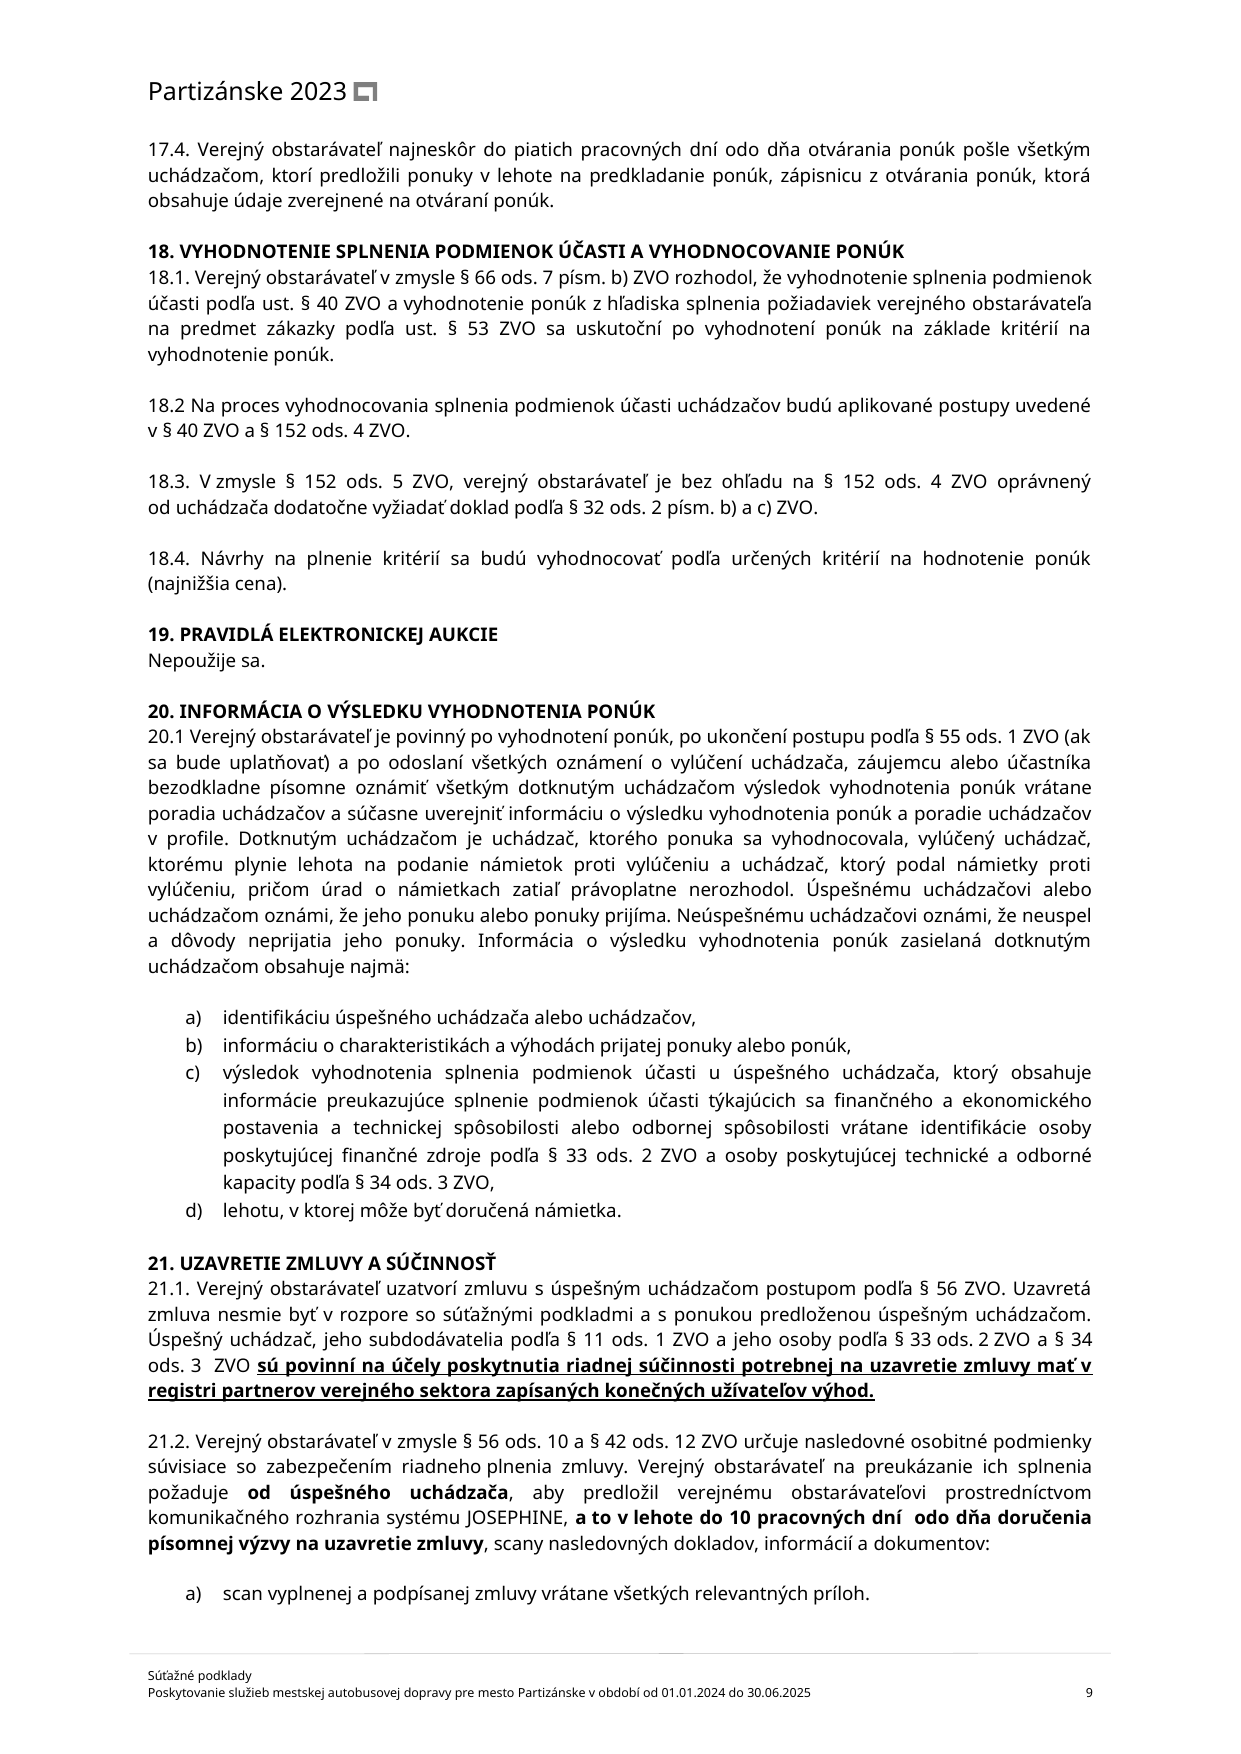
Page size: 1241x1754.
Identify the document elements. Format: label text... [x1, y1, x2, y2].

picture [353, 82, 378, 101]
text 21. UZAVRETIE ZMLUVY A SÚČINNOSŤ [148, 1250, 1092, 1275]
text 18.1. Verejný obstarávateľ v zmysle § 66 ods. 7 písm. b) ZVO rozhodol, že vyhodnotenie splnenia podmienok účasti podľa ust. § 40 ZVO a vyhodnotenie ponúk z hľadiska splnenia požiadaviek verejného obstarávateľa na predmet zákazky podľa ust. § 53 ZVO sa uskutoční po vyhodnotení ponúk na základe kritérií na vyhodnotenie ponúk. [148, 264, 1092, 366]
text Nepoužije sa. [148, 647, 1092, 673]
text 18.4. Návrhy na plnenie kritérií sa budú vyhodnocovať podľa určených kritérií na hodnotenie ponúk (najnižšia cena). [148, 545, 1092, 596]
list scan vyplnenej a podpísanej zmluvy vrátane všetkých relevantných príloh. [185, 1581, 1092, 1606]
text 21.1. Verejný obstarávateľ uzatvorí zmluvu s úspešným uchádzačom postupom podľa § 56 ZVO. Uzavretá zmluva nesmie byť v rozpore so súťažnými podkladmi a s ponukou predloženou úspešným uchádzačom. Úspešný uchádzač, jeho subdodávatelia podľa § 11 ods. 1 ZVO a jeho osoby podľa § 33 ods. 2 ZVO a § 34 ods. 3 ZVO sú povinní na účely poskytnutia riadnej súčinnosti potrebnej na uzavretie zmluvy mať v registri partnerov verejného sektora zapísaných konečných užívateľov výhod. [148, 1275, 1092, 1403]
text 18. VYHODNOTENIE SPLNENIA PODMIENOK ÚČASTI A VYHODNOCOVANIE PONÚK [148, 239, 1092, 264]
text 18.2 Na proces vyhodnocovania splnenia podmienok účasti uchádzačov budú aplikované postupy uvedené v § 40 ZVO a § 152 ods. 4 ZVO. [148, 392, 1092, 443]
list lehotu, v ktorej môže byť doručená námietka. [185, 1197, 1092, 1222]
text 18.3. V zmysle § 152 ods. 5 ZVO, verejný obstarávateľ je bez ohľadu na § 152 ods. 4 ZVO oprávnený od uchádzača dodatočne vyžiadať doklad podľa § 32 ods. 2 písm. b) a c) ZVO. [148, 468, 1092, 519]
text 20.1 Verejný obstarávateľ je povinný po vyhodnotení ponúk, po ukončení postupu podľa § 55 ods. 1 ZVO (ak sa bude uplatňovať) a po odoslaní všetkých oznámení o vylúčení uchádzača, záujemcu alebo účastníka bezodkladne písomne oznámiť všetkým dotknutým uchádzačom výsledok vyhodnotenia ponúk vrátane poradia uchádzačov a súčasne uverejniť informáciu o výsledku vyhodnotenia ponúk a poradie uchádzačov v profile. Dotknutým uchádzačom je uchádzač, ktorého ponuka sa vyhodnocovala, vylúčený uchádzač, ktorému plynie lehota na podanie námietok proti vylúčeniu a uchádzač, ktorý podal námietky proti vylúčeniu, pričom úrad o námietkach zatiaľ právoplatne nerozhodol. Úspešnému uchádzačovi alebo uchádzačom oznámi, že jeho ponuku alebo ponuky prijíma. Neúspešnému uchádzačovi oznámi, že neuspel a dôvody neprijatia jeho ponuky. Informácia o výsledku vyhodnotenia ponúk zasielaná dotknutým uchádzačom obsahuje najmä: [148, 724, 1092, 979]
list informáciu o charakteristikách a výhodách prijatej ponuky alebo ponúk, [185, 1032, 1092, 1057]
text 21.2. Verejný obstarávateľ v zmysle § 56 ods. 10 a § 42 ods. 12 ZVO určuje nasledovné osobitné podmienky súvisiace so zabezpečením riadneho plnenia zmluvy. Verejný obstarávateľ na preukázanie ich splnenia požaduje od úspešného uchádzača, aby predložil verejnému obstarávateľovi prostredníctvom komunikačného rozhrania systému JOSEPHINE, a to v lehote do 10 pracovných dní odo dňa doručenia písomnej výzvy na uzavretie zmluvy, scany nasledovných dokladov, informácií a dokumentov: [148, 1428, 1092, 1556]
list výsledok vyhodnotenia splnenia podmienok účasti u úspešného uchádzača, ktorý obsahuje informácie preukazujúce splnenie podmienok účasti týkajúcich sa finančného a ekonomického postavenia a technickej spôsobilosti alebo odbornej spôsobilosti vrátane identifikácie osoby poskytujúcej finančné zdroje podľa § 33 ods. 2 ZVO a osoby poskytujúcej technické a odborné kapacity podľa § 34 ods. 3 ZVO, [185, 1059, 1092, 1195]
text 20. INFORMÁCIA O VÝSLEDKU VYHODNOTENIA PONÚK [148, 698, 1092, 724]
list identifikáciu úspešného uchádzača alebo uchádzačov, [185, 1004, 1092, 1030]
text 19. PRAVIDLÁ ELEKTRONICKEJ AUKCIE [148, 622, 1092, 647]
text 17.4. Verejný obstarávateľ najneskôr do piatich pracovných dní odo dňa otvárania ponúk pošle všetkým uchádzačom, ktorí predložili ponuky v lehote na predkladanie ponúk, zápisnicu z otvárania ponúk, ktorá obsahuje údaje zverejnené na otváraní ponúk. [148, 137, 1092, 213]
